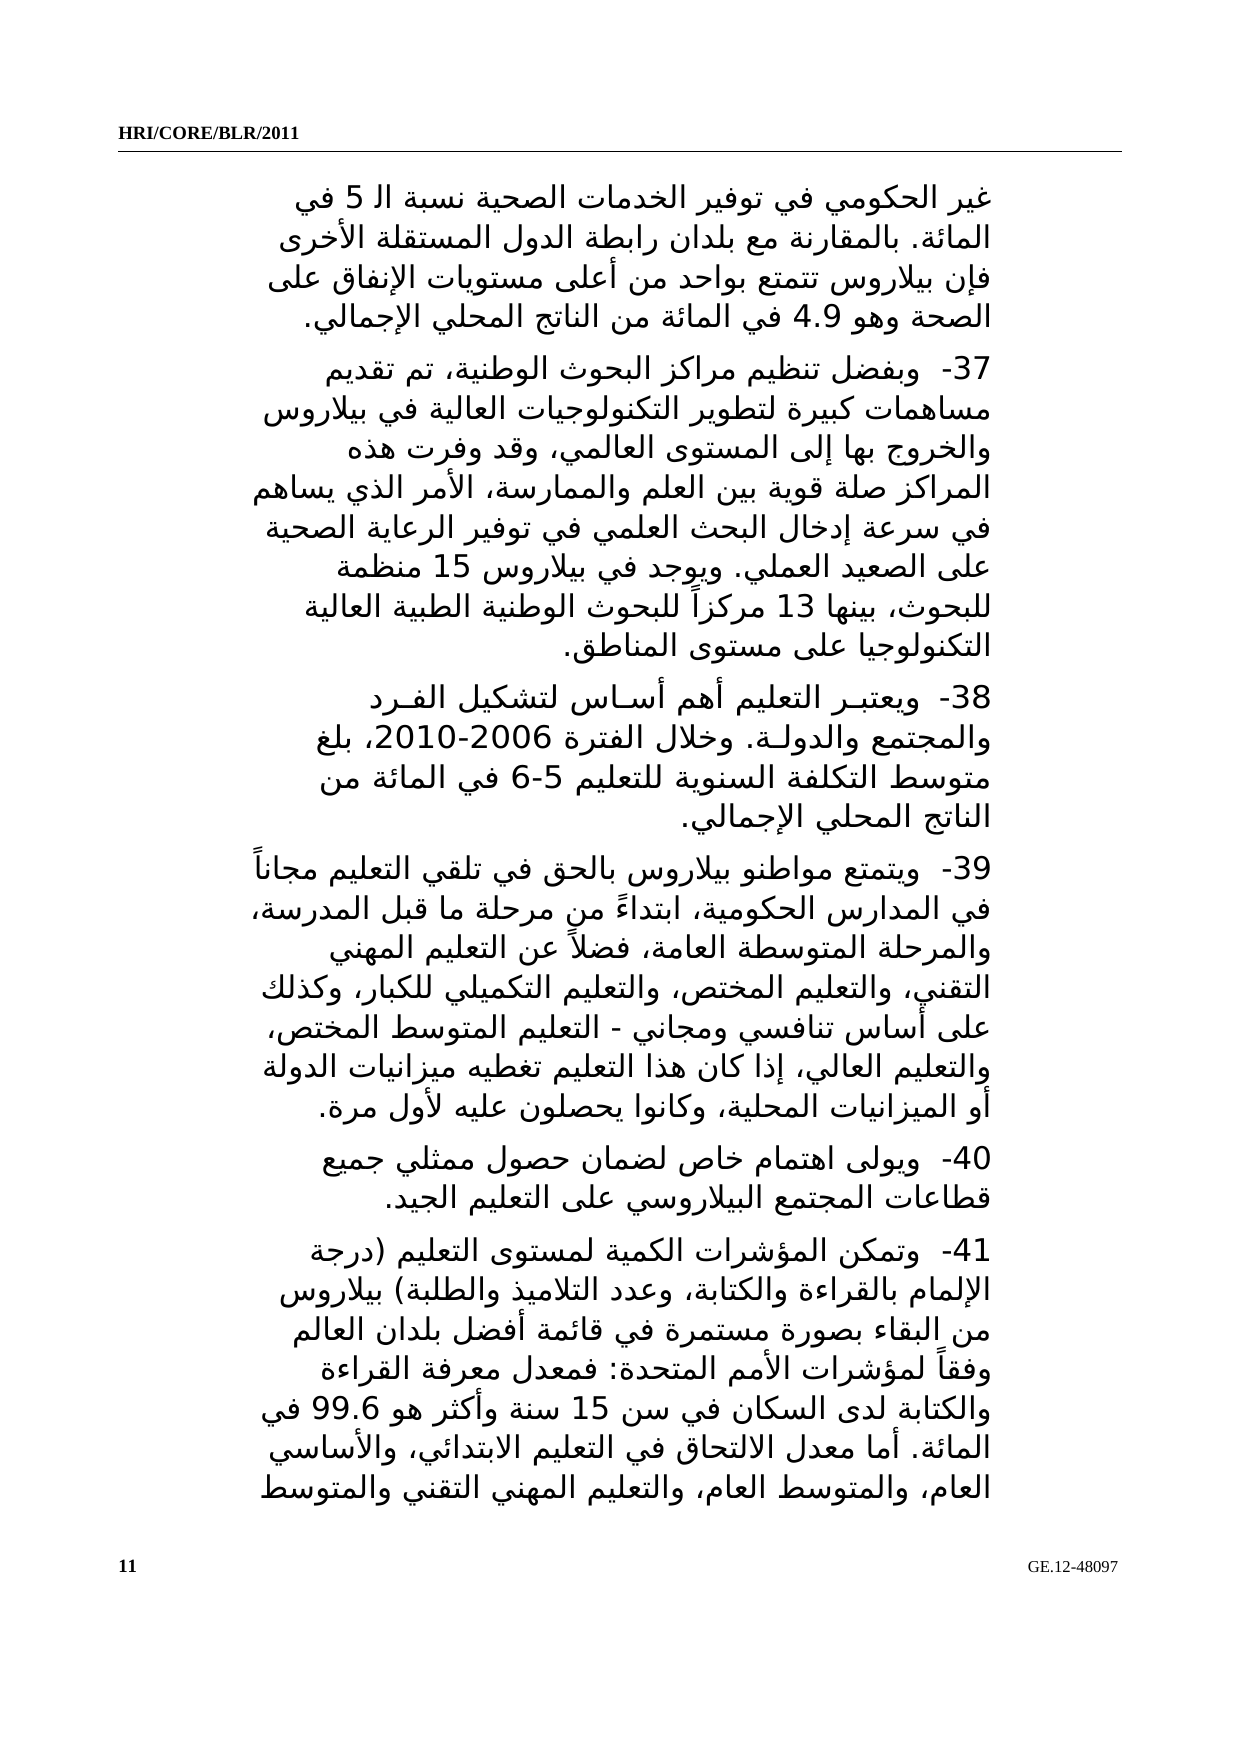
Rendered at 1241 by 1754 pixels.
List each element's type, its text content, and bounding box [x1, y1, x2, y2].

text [248, 177, 992, 336]
text 37- وبفضل تنظيم مراكز البحوث الوطنية، تم تقديم مساهمات كبيرة لتطوير التكنولوجيات العالية في بيلاروس والخروج بها إلى المستوى العالمي، وقد وفرت هذه المراكز صلة قوية بين العلم والممارسة، الأمر الذي يساهم في سرعة إدخال البحث العلمي في توفير الرعاية الصحية على الصعيد العملي. ويوجد في بيلاروس 15 منظمة للبحوث، بينها 13 مركزاً للبحوث الوطنية الطبية العالية التكنولوجيا على مستوى المناطق. [248, 348, 992, 665]
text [248, 1229, 992, 1506]
text 38- ويعتبـر التعليم أهم أسـاس لتشكيل الفـرد والمجتمع والدولـة. وخلال الفترة 2006-2010، بلغ متوسط التكلفة السنوية للتعليم 5-6 في المائة من الناتج المحلي الإجمالي. [248, 677, 992, 836]
text 40- ويولى اهتمام خاص لضمان حصول ممثلي جميع قطاعات المجتمع البيلاروسي على التعليم الجيد. [248, 1138, 992, 1217]
text 39- ويتمتع مواطنو بيلاروس بالحق في تلقي التعليم مجاناً في المدارس الحكومية، ابتداءً من مرحلة ما قبل المدرسة، والمرحلة المتوسطة العامة، فضلاً عن التعليم المهني التقني، والتعليم المختص، والتعليم التكميلي للكبار، وكذلك على أساس تنافسي ومجاني - التعليم المتوسط المختص، والتعليم العالي، إذا كان هذا التعليم تغطيه ميزانيات الدولة أو الميزانيات المحلية، وكانوا يحصلون عليه لأول مرة. [248, 848, 992, 1125]
